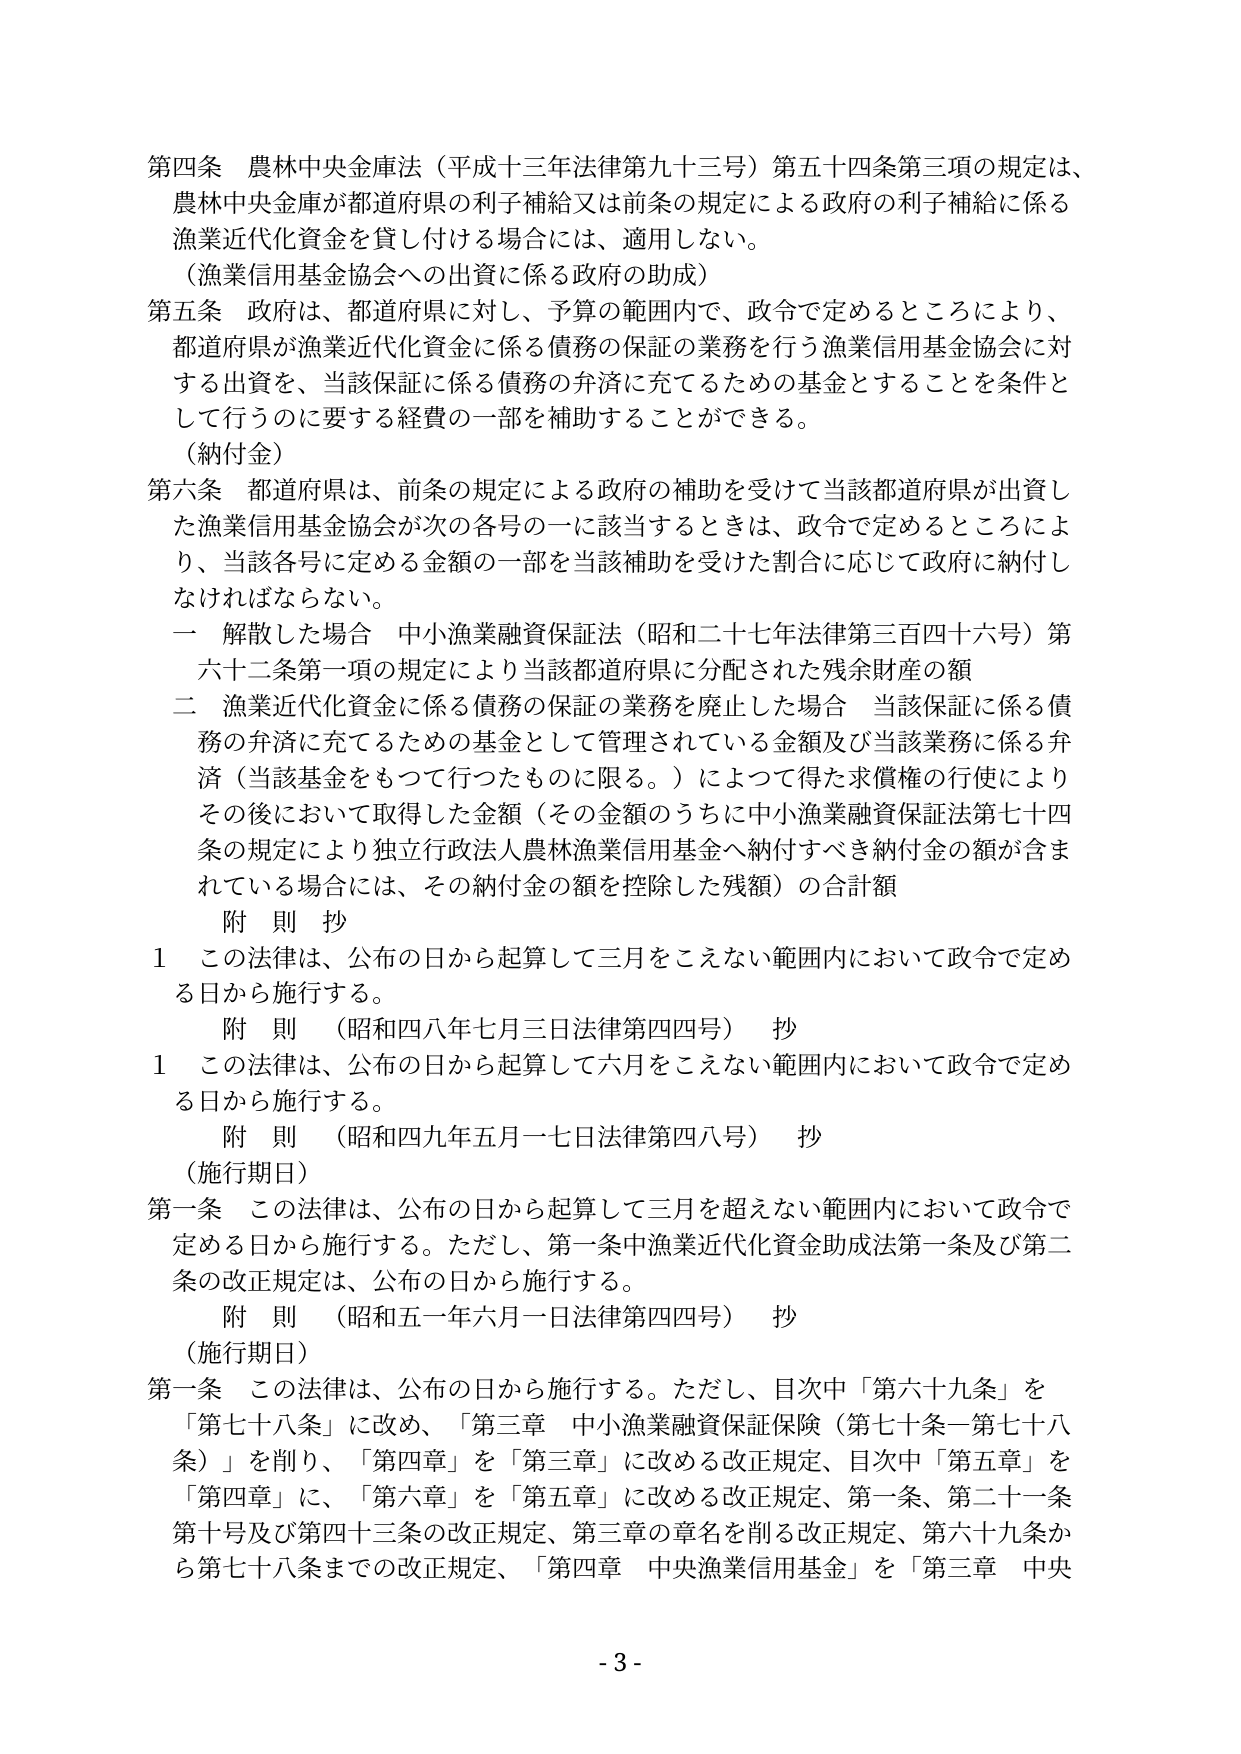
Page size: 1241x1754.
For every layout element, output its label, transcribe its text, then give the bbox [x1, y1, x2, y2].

text １ この法律は、公布の日から起算して六月をこえない範囲内において政令で定める日から施行する。 [148, 1046, 1093, 1118]
text 附 則 （昭和四九年五月一七日法律第四八号） 抄 [223, 1118, 1093, 1154]
text 一 解散した場合 中小漁業融資保証法（昭和二十七年法律第三百四十六号）第六十二条第一項の規定により当該都道府県に分配された残余財産の額 [173, 615, 1093, 687]
text （施行期日） [173, 1333, 1093, 1369]
text （施行期日） [173, 1154, 1093, 1190]
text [148, 1369, 1093, 1585]
text 二 漁業近代化資金に係る債務の保証の業務を廃止した場合 当該保証に係る債務の弁済に充てるための基金として管理されている金額及び当該業務に係る弁済（当該基金をもつて行つたものに限る。）によつて得た求償権の行使によりその後において取得した金額（その金額のうちに中小漁業融資保証法第七十四条の規定により独立行政法人農林漁業信用基金へ納付すべき納付金の額が含まれている場合には、その納付金の額を控除した残額）の合計額 [173, 687, 1093, 902]
text （漁業信用基金協会への出資に係る政府の助成） [173, 255, 1093, 291]
text 附 則 抄 [223, 902, 1093, 938]
text （納付金） [173, 435, 1093, 471]
text 第一条 この法律は、公布の日から起算して三月を超えない範囲内において政令で定める日から施行する。ただし、第一条中漁業近代化資金助成法第一条及び第二条の改正規定は、公布の日から施行する。 [148, 1190, 1093, 1298]
text 附 則 （昭和四八年七月三日法律第四四号） 抄 [223, 1010, 1093, 1046]
text 附 則 （昭和五一年六月一日法律第四四号） 抄 [223, 1298, 1093, 1333]
text 第四条 農林中央金庫法（平成十三年法律第九十三号）第五十四条第三項の規定は、農林中央金庫が都道府県の利子補給又は前条の規定による政府の利子補給に係る漁業近代化資金を貸し付ける場合には、適用しない。 [148, 148, 1093, 255]
text 第六条 都道府県は、前条の規定による政府の補助を受けて当該都道府県が出資した漁業信用基金協会が次の各号の一に該当するときは、政令で定めるところにより、当該各号に定める金額の一部を当該補助を受けた割合に応じて政府に納付しなければならない。 [148, 471, 1093, 615]
text １ この法律は、公布の日から起算して三月をこえない範囲内において政令で定める日から施行する。 [148, 938, 1093, 1010]
text 第五条 政府は、都道府県に対し、予算の範囲内で、政令で定めるところにより、都道府県が漁業近代化資金に係る債務の保証の業務を行う漁業信用基金協会に対する出資を、当該保証に係る債務の弁済に充てるための基金とすることを条件として行うのに要する経費の一部を補助することができる。 [148, 291, 1093, 435]
